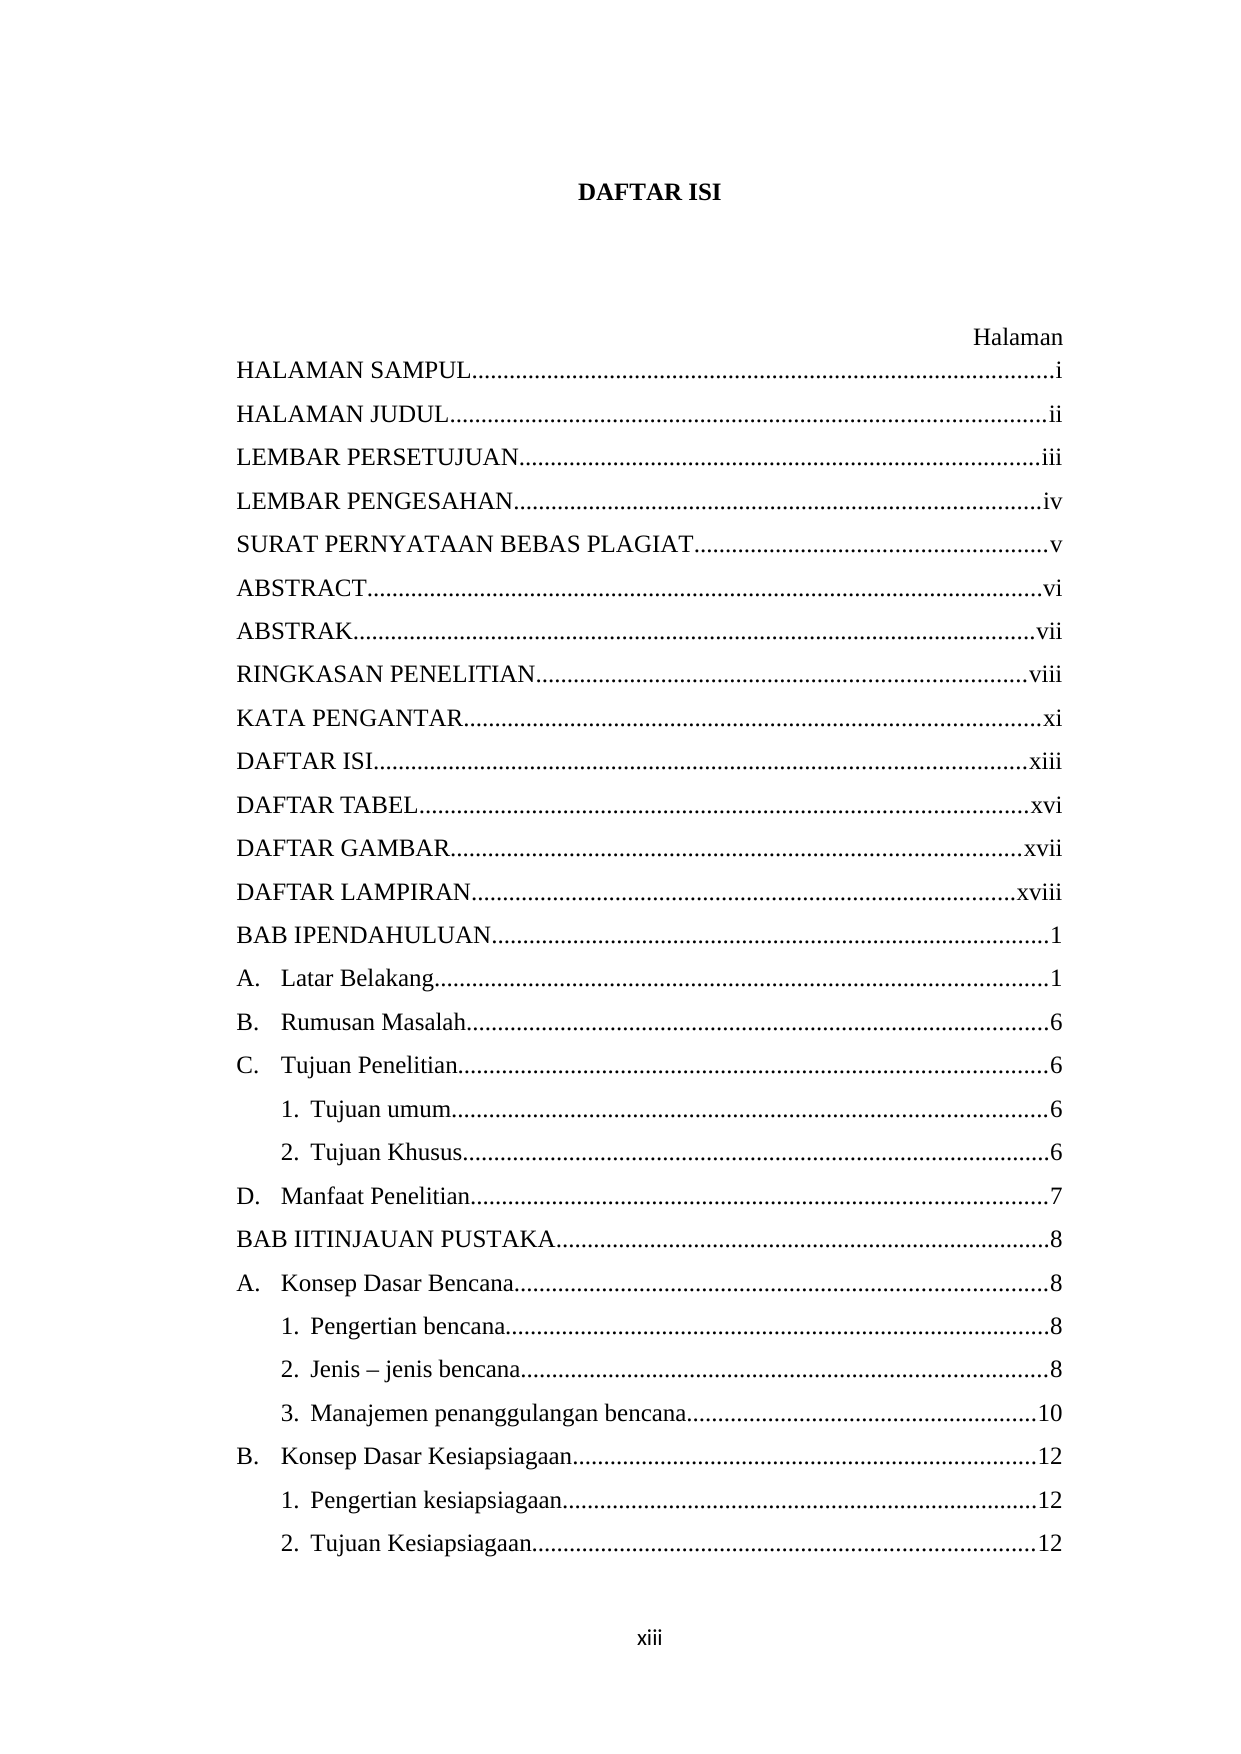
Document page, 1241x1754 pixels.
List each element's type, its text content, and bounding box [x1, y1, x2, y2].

text DAFTAR ISI [236, 177, 1063, 206]
